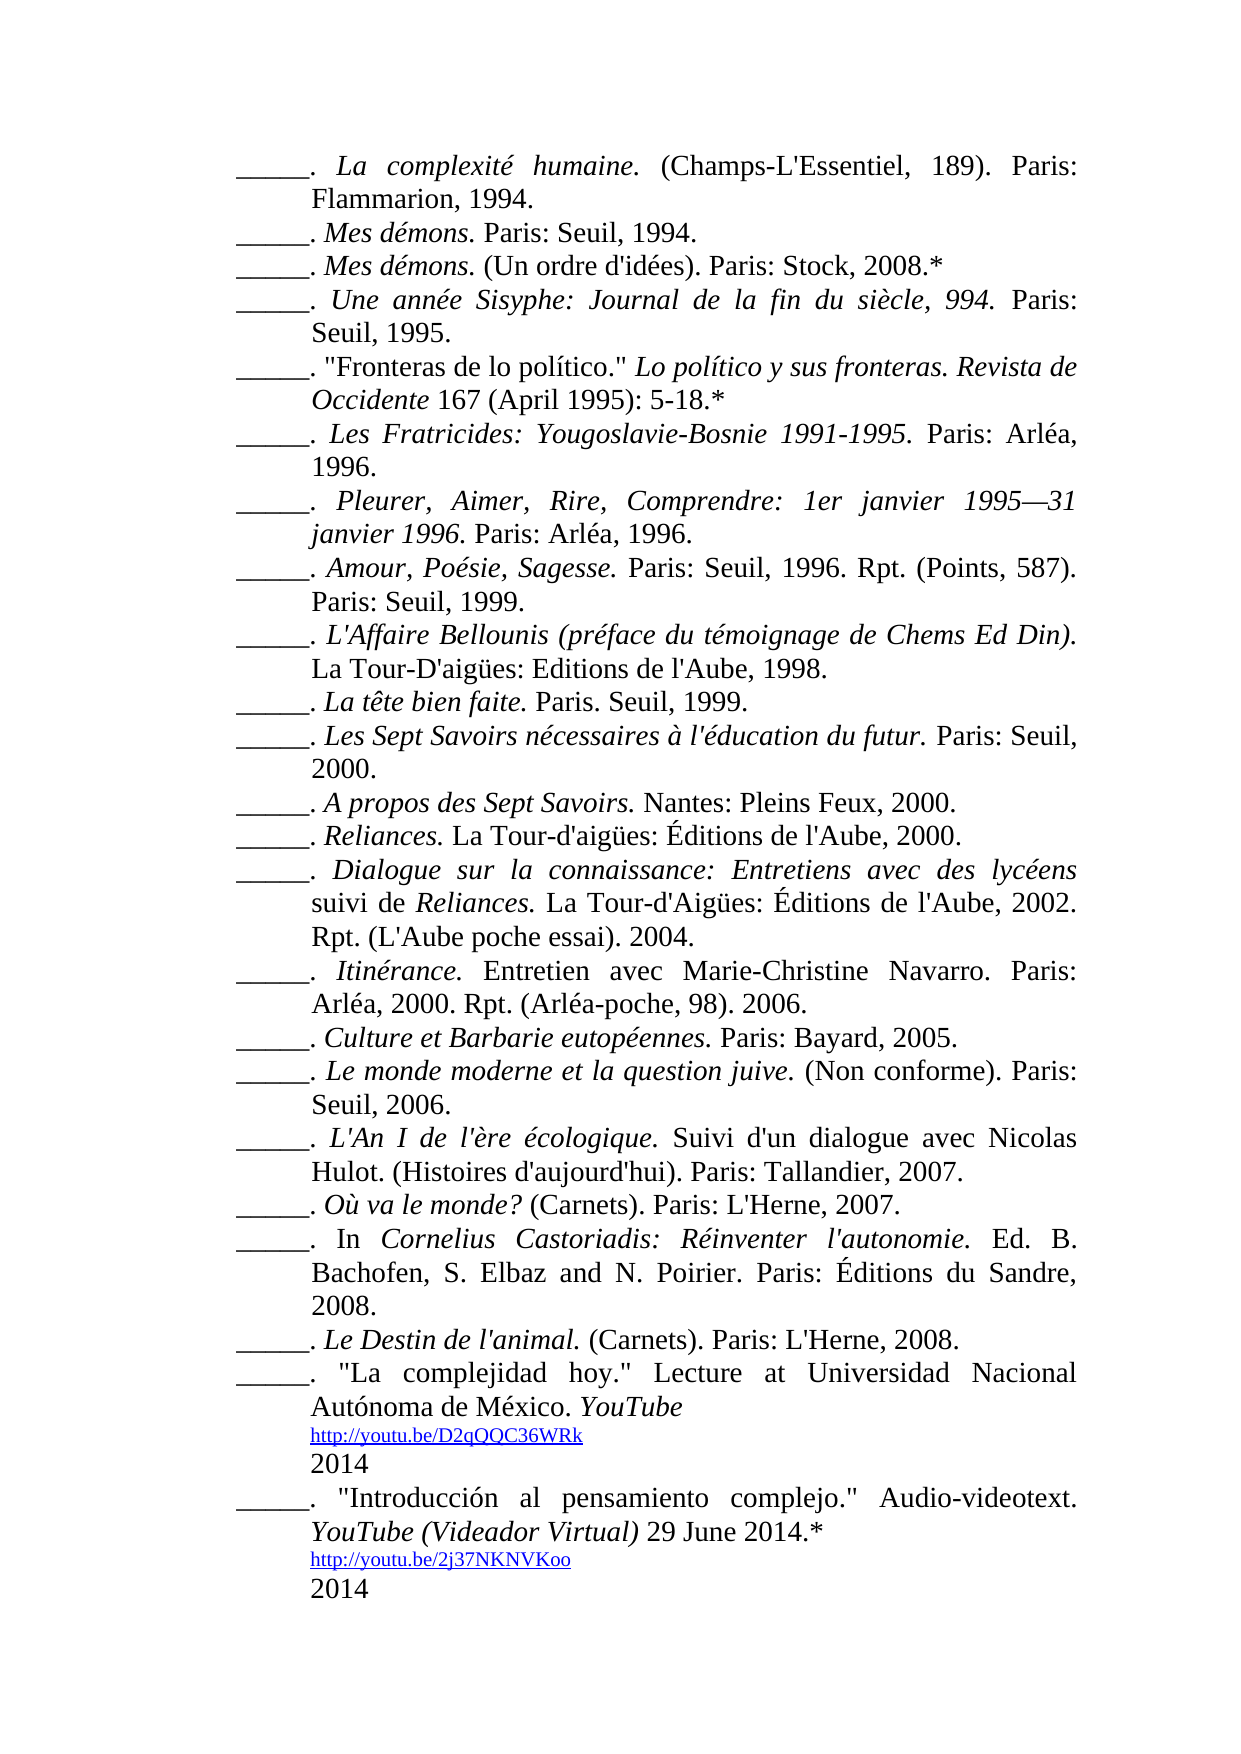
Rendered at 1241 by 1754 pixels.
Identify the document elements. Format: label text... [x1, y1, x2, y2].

text _____. L'Affaire Bellounis (préface du témoignage de Chems Ed Din). La Tour-D'aigües: Editions de l'Aube, 1998. [236, 617, 1078, 684]
text _____. Dialogue sur la connaissance: Entretiens avec des lycéens suivi de Reliances. La Tour-d'Aigües: Éditions de l'Aube, 2002. Rpt. (L'Aube poche essai). 2004. [236, 852, 1078, 953]
text _____. Pleurer, Aimer, Rire, Comprendre: 1er janvier 1995—31 janvier 1996. Paris: Arléa, 1996. [236, 483, 1078, 550]
text _____. In Cornelius Castoriadis: Réinventer l'autonomie. Ed. B. Bachofen, S. Elbaz and N. Poirier. Paris: Éditions du Sandre, 2008. [236, 1221, 1078, 1322]
text _____. Les Sept Savoirs nécessaires à l'éducation du futur. Paris: Seuil, 2000. [236, 718, 1078, 785]
text _____. Reliances. La Tour-d'aigües: Éditions de l'Aube, 2000. [236, 818, 1078, 852]
text _____. "Introducción al pensamiento complejo." Audio-videotext. YouTube (Videador Virtual) 29 June 2014.* [236, 1480, 1078, 1547]
text _____. Mes démons. (Un ordre d'idées). Paris: Stock, 2008.* [236, 248, 1078, 282]
text _____. La complexité humaine. (Champs-L'Essentiel, 189). Paris: Flammarion, 1994. [236, 148, 1078, 215]
text _____. Mes démons. Paris: Seuil, 1994. [236, 215, 1078, 248]
text _____. "Fronteras de lo político." Lo político y sus fronteras. Revista de Occidente 167 (April 1995): 5-18.* [236, 349, 1078, 416]
text _____. Les Fratricides: Yougoslavie-Bosnie 1991-1995. Paris: Arléa, 1996. [236, 416, 1078, 483]
text http://youtu.be/D2qQQC36WRk [236, 1423, 1078, 1447]
text _____. Amour, Poésie, Sagesse. Paris: Seuil, 1996. Rpt. (Points, 587). Paris: Seuil, 1999. [236, 550, 1078, 617]
text _____. Une année Sisyphe: Journal de la fin du siècle, 994. Paris: Seuil, 1995. [236, 282, 1078, 349]
text _____. La tête bien faite. Paris. Seuil, 1999. [236, 684, 1078, 718]
text _____. A propos des Sept Savoirs. Nantes: Pleins Feux, 2000. [236, 785, 1078, 818]
text _____. Où va le monde? (Carnets). Paris: L'Herne, 2007. [236, 1187, 1078, 1221]
text _____. Culture et Barbarie eutopéennes. Paris: Bayard, 2005. [236, 1020, 1078, 1053]
text _____. Itinérance. Entretien avec Marie-Christine Navarro. Paris: Arléa, 2000. Rpt. (Arléa-poche, 98). 2006. [236, 953, 1078, 1020]
text 2014 [236, 1571, 1078, 1605]
text 2014 [236, 1447, 1078, 1480]
text _____. Le Destin de l'animal. (Carnets). Paris: L'Herne, 2008. [236, 1322, 1078, 1356]
text _____. Le monde moderne et la question juive. (Non conforme). Paris: Seuil, 2006. [236, 1053, 1078, 1120]
text http://youtu.be/2j37NKNVKoo [236, 1547, 1078, 1571]
text _____. "La complejidad hoy." Lecture at Universidad Nacional Autónoma de México. YouTube [236, 1356, 1078, 1423]
text _____. L'An I de l'ère écologique. Suivi d'un dialogue avec Nicolas Hulot. (Histoires d'aujourd'hui). Paris: Tallandier, 2007. [236, 1120, 1078, 1187]
